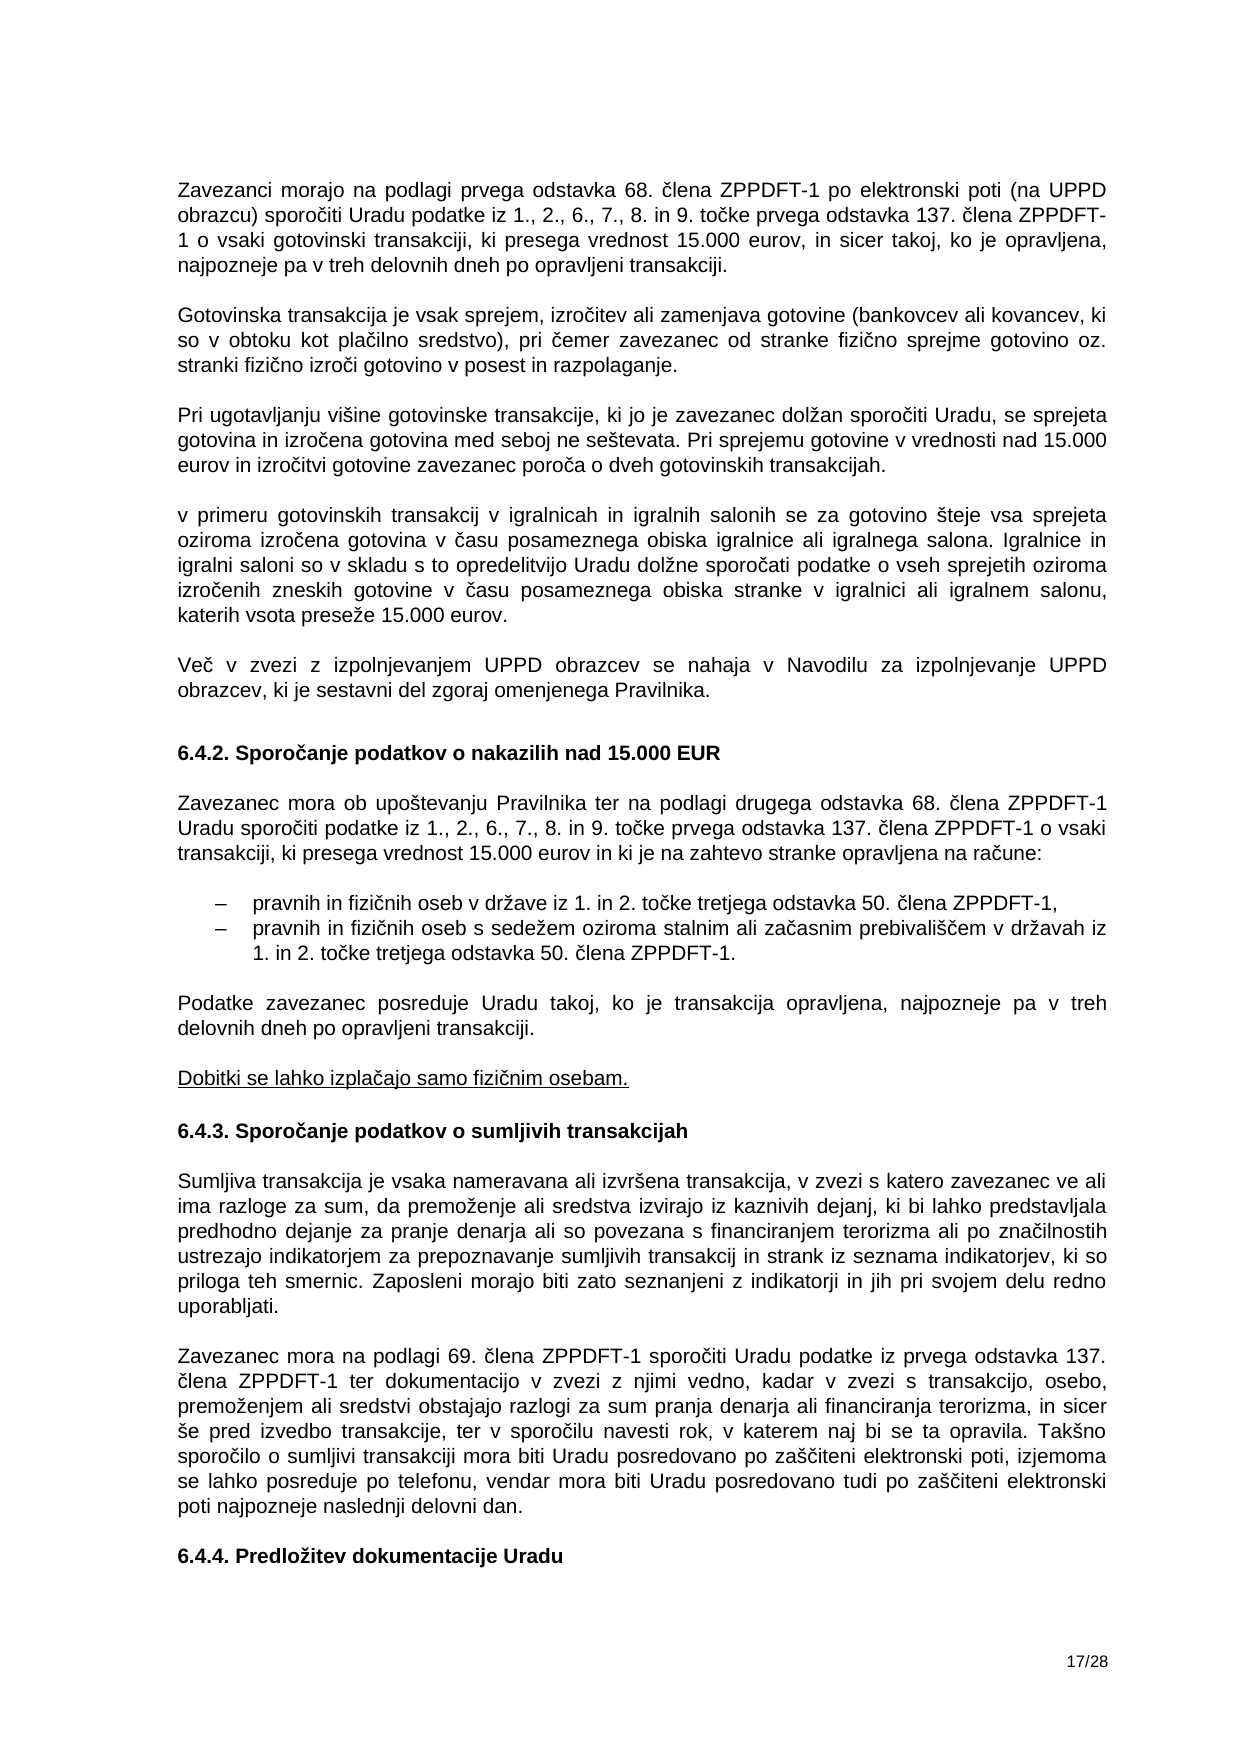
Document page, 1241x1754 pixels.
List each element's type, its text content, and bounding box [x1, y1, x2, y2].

list pravnih in fizičnih oseb s sedežem oziroma stalnim ali začasnim prebivališčem v državah iz 1. in 2. točke tretjega odstavka 50. člena ZPPDFT-1. [215, 915, 1108, 965]
text v primeru gotovinskih transakcij v igralnicah in igralnih salonih se za gotovino šteje vsa sprejeta oziroma izročena gotovina v času posameznega obiska igralnice ali igralnega salona. Igralnice in igralni saloni so v skladu s to opredelitvijo Uradu dolžne sporočati podatke o vseh sprejetih oziroma izročenih zneskih gotovine v času posameznega obiska stranke v igralnici ali igralnem salonu, katerih vsota preseže 15.000 eurov. [177, 502, 1108, 627]
text 6.4.4. Predložitev dokumentacije Uradu [177, 1543, 1108, 1568]
text Zavezanec mora na podlagi 69. člena ZPPDFT-1 sporočiti Uradu podatke iz prvega odstavka 137. člena ZPPDFT-1 ter dokumentacijo v zvezi z njimi vedno, kadar v zvezi s transakcijo, osebo, premoženjem ali sredstvi obstajajo razlogi za sum pranja denarja ali financiranja terorizma, in sicer še pred izvedbo transakcije, ter v sporočilu navesti rok, v katerem naj bi se ta opravila. Takšno sporočilo o sumljivi transakciji mora biti Uradu posredovano po zaščiteni elektronski poti, izjemoma se lahko posreduje po telefonu, vendar mora biti Uradu posredovano tudi po zaščiteni elektronski poti najpozneje naslednji delovni dan. [177, 1343, 1108, 1518]
list pravnih in fizičnih oseb v države iz 1. in 2. točke tretjega odstavka 50. člena ZPPDFT-1, [215, 890, 1108, 915]
text Sumljiva transakcija je vsaka nameravana ali izvršena transakcija, v zvezi s katero zavezanec ve ali ima razloge za sum, da premoženje ali sredstva izvirajo iz kaznivih dejanj, ki bi lahko predstavljala predhodno dejanje za pranje denarja ali so povezana s financiranjem terorizma ali po značilnostih ustrezajo indikatorjem za prepoznavanje sumljivih transakcij in strank iz seznama indikatorjev, ki so priloga teh smernic. Zaposleni morajo biti zato seznanjeni z indikatorji in jih pri svojem delu redno uporabljati. [177, 1168, 1108, 1318]
text Pri ugotavljanju višine gotovinske transakcije, ki jo je zavezanec dolžan sporočiti Uradu, se sprejeta gotovina in izročena gotovina med seboj ne seštevata. Pri sprejemu gotovine v vrednosti nad 15.000 eurov in izročitvi gotovine zavezanec poroča o dveh gotovinskih transakcijah. [177, 402, 1108, 477]
text 6.4.3. Sporočanje podatkov o sumljivih transakcijah [177, 1118, 1108, 1143]
text Zavezanci morajo na podlagi prvega odstavka 68. člena ZPPDFT-1 po elektronski poti (na UPPD obrazcu) sporočiti Uradu podatke iz 1., 2., 6., 7., 8. in 9. točke prvega odstavka 137. člena ZPPDFT-1 o vsaki gotovinski transakciji, ki presega vrednost 15.000 eurov, in sicer takoj, ko je opravljena, najpozneje pa v treh delovnih dneh po opravljeni transakciji. [177, 177, 1108, 277]
text Zavezanec mora ob upoštevanju Pravilnika ter na podlagi drugega odstavka 68. člena ZPPDFT-1 Uradu sporočiti podatke iz 1., 2., 6., 7., 8. in 9. točke prvega odstavka 137. člena ZPPDFT-1 o vsaki transakciji, ki presega vrednost 15.000 eurov in ki je na zahtevo stranke opravljena na račune: [177, 790, 1108, 865]
text 6.4.2. Sporočanje podatkov o nakazilih nad 15.000 EUR [177, 740, 1108, 765]
text Podatke zavezanec posreduje Uradu takoj, ko je transakcija opravljena, najpozneje pa v treh delovnih dneh po opravljeni transakciji. [177, 990, 1108, 1040]
text Več v zvezi z izpolnjevanjem UPPD obrazcev se nahaja v Navodilu za izpolnjevanje UPPD obrazcev, ki je sestavni del zgoraj omenjenega Pravilnika. [177, 652, 1108, 702]
text Dobitki se lahko izplačajo samo fizičnim osebam. [177, 1065, 1108, 1090]
text Gotovinska transakcija je vsak sprejem, izročitev ali zamenjava gotovine (bankovcev ali kovancev, ki so v obtoku kot plačilno sredstvo), pri čemer zavezanec od stranke fizično sprejme gotovino oz. stranki fizično izroči gotovino v posest in razpolaganje. [177, 302, 1108, 377]
